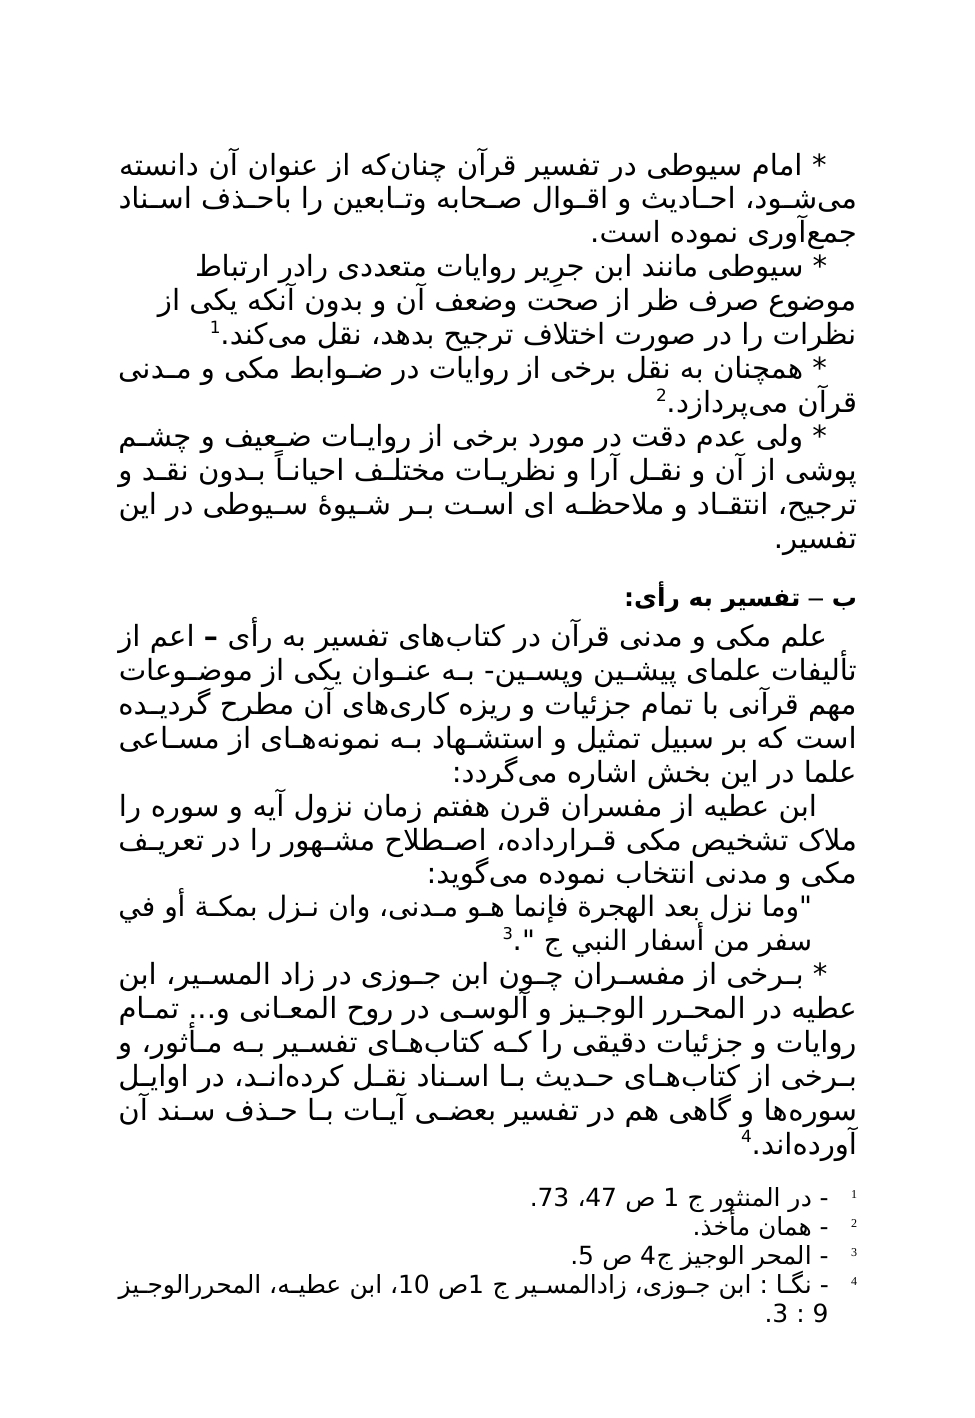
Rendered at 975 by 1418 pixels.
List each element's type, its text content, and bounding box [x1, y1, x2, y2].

text * برخی از مفسران چون ابن جوزی در زاد المسیر، ابن عطیه در المحرر الوجیز و آلوسی در روح المعانی و... تمام روایات و جزئیات دقیقی را که کتاب‌های تفسیر به مأثور، و برخی از کتاب‌های حدیث با اسناد نقل کرده‌اند، در اوایل سوره‌ها و گاهی هم در تفسیر بعضی آیات با حذف سند آن آورده‌اند. [118, 957, 857, 1161]
text "وما نزل بعد الهجرة فإنما هو مدنی، وان نزل بمکة أو في سفر من أسفار النبي ج ". [118, 891, 812, 957]
text ب – تفسیر به رأی: [118, 580, 857, 613]
text * سیوطی مانند ابن جرِیر روایات متعددی رادر ارتباط موضوع صرف ظر از صحت وضعف آن و بدون آنکه یکی از نظرات را در صورت اختلاف ترجیح بدهد، نقل می‌کند. [118, 250, 857, 352]
text * امام سیوطی در تفسیر قرآن چنان‌که از عنوان آن دانسته می‌شود، احادیث و اقوال صحابه وتابعین را باحذف اسناد جمع‌آوری نموده است. [118, 148, 857, 250]
text علم مکی و مدنی قرآن در کتاب‌های تفسیر به رأی – اعم از تألیفات علمای پیشین وپسین- به عنوان یکی از موضوعات مهم قرآنی با تمام جزئیات و ریزه کاری‌های آن مطرح گردیده است که بر سبیل تمثیل و استشهاد به نمونه‌های از مساعی علما در این بخش اشاره می‌گردد: [118, 619, 857, 789]
text * ولی عدم دقت در مورد برخی از روایات ضعیف و چشم پوشی از آن و نقل آرا و نظریات مختلف احیاناً بدون نقد و ترجیح، انتقاد و ملاحظه ای است بر شیوۀ سیوطی در این تفسیر. [118, 419, 857, 555]
text ابن عطیه از مفسران قرن هفتم زمان نزول آیه و سوره را ملاک تشخیص مکی قرارداده، اصطلاح مشهور را در تعریف مکی و مدنی انتخاب نموده می‌گوید: [118, 789, 857, 891]
text * همچنان به نقل برخی از روایات در ضوابط مکی و مدنی قرآن می‌پردازد. [118, 352, 857, 419]
